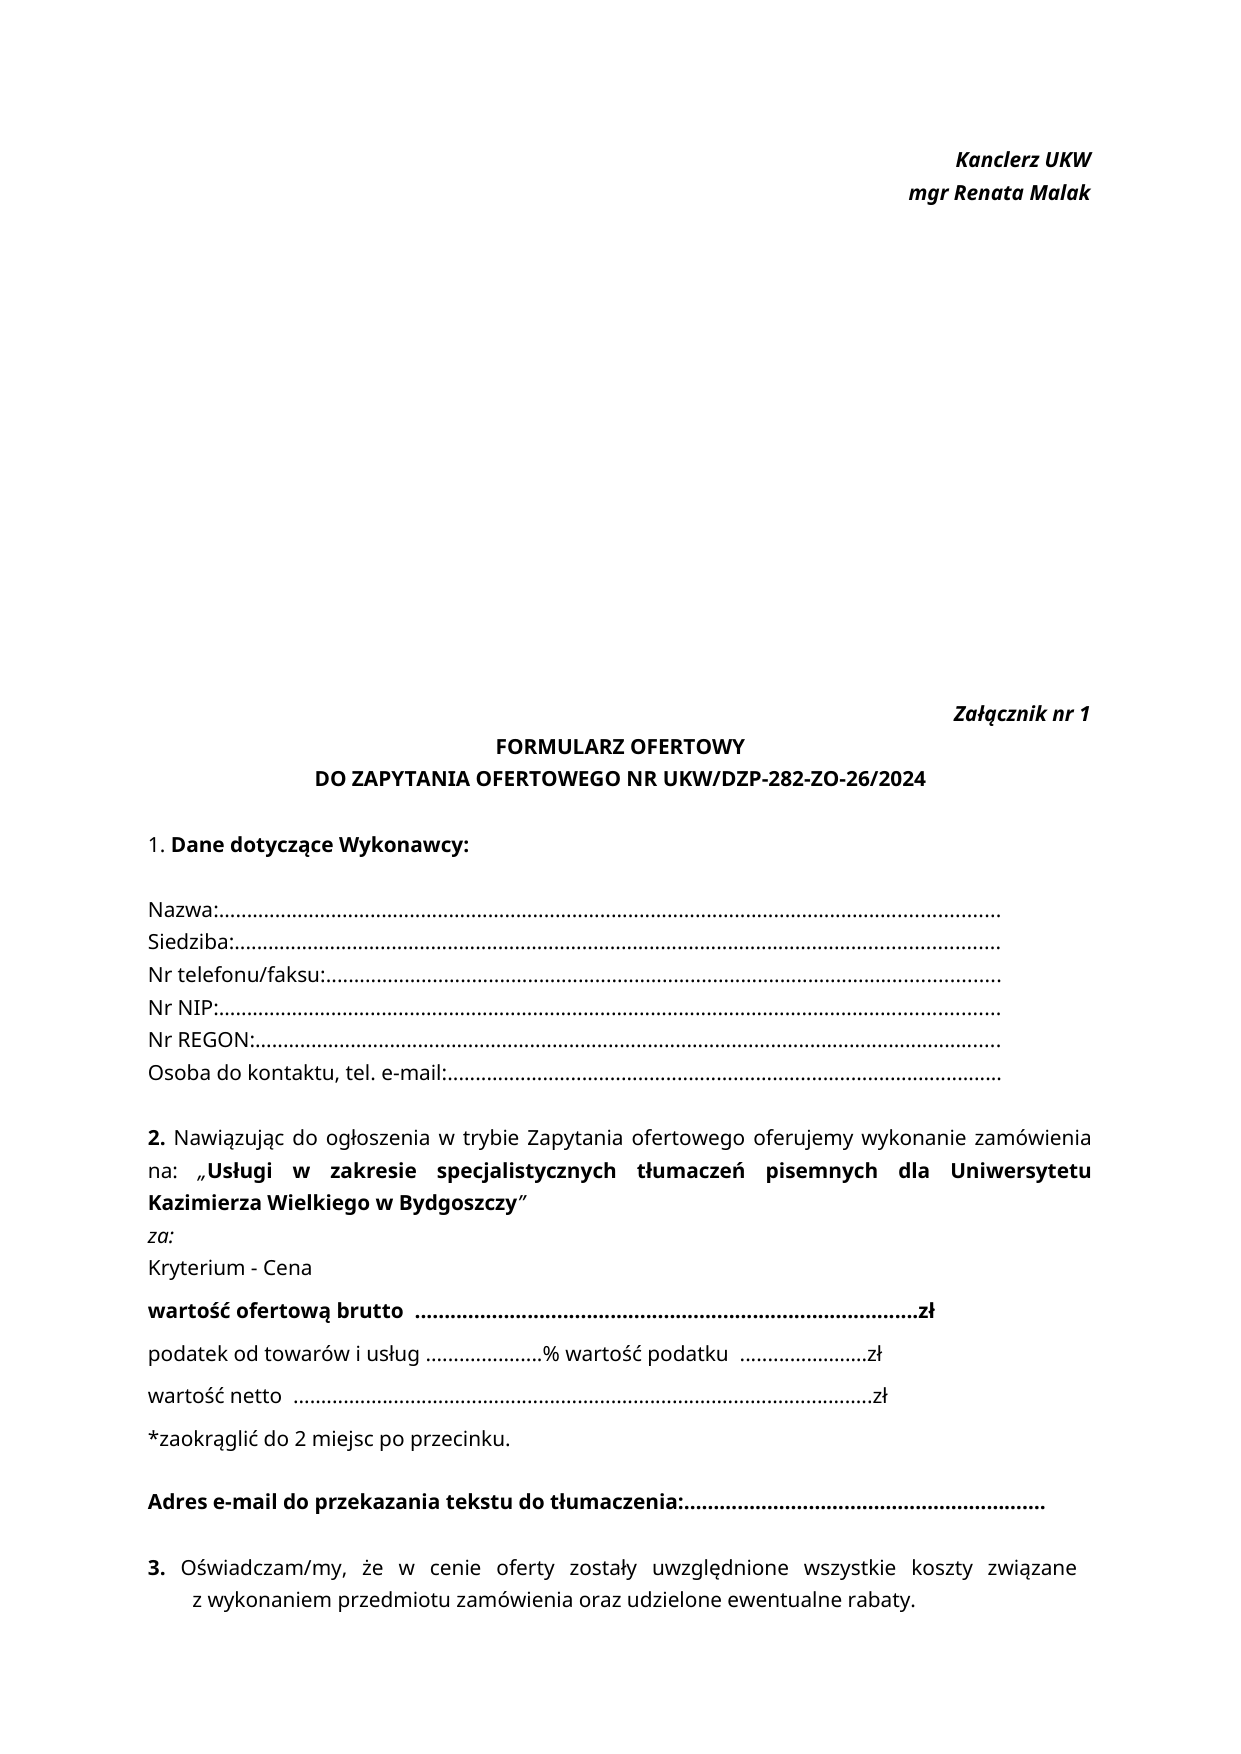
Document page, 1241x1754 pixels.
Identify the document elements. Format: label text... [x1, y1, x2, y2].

text Nr telefonu/faksu: [148, 960, 1093, 988]
text Siedziba: [148, 927, 1093, 956]
text FORMULARZ OFERTOWY [148, 732, 1093, 760]
text Nr NIP: [148, 993, 1093, 1021]
text podatek od towarów i usług .....................% wartość podatku .............……….zł [148, 1339, 1093, 1367]
text DO ZAPYTANIA OFERTOWEGO NR UKW/DZP-282-ZO-26/2024 [148, 764, 1093, 793]
text Nazwa: [148, 895, 1093, 923]
text Kanclerz UKW [148, 145, 1093, 173]
text *zaokrąglić do 2 miejsc po przecinku. [148, 1424, 1093, 1452]
text 2. Nawiązując do ogłoszenia w trybie Zapytania ofertowego oferujemy wykonanie zamówienia na: „Usługi w zakresie specjalistycznych tłumaczeń pisemnych dla Uniwersytetu Kazimierza Wielkiego w Bydgoszczy” [148, 1123, 1093, 1217]
text za: [148, 1221, 1093, 1249]
text Kryterium - Cena [148, 1253, 1093, 1282]
text Nr REGON: [148, 1025, 1093, 1054]
text 1. Dane dotyczące Wykonawcy: [148, 830, 1093, 858]
text mgr Renata Malak [148, 178, 1093, 206]
text 3. Oświadczam/my, że w cenie oferty zostały uwzględnione wszystkie koszty związane z wykonaniem przedmiotu zamówienia oraz udzielone ewentualne rabaty. [148, 1553, 1093, 1614]
text wartość netto ........................................................................................................zł [148, 1381, 1093, 1410]
text Załącznik nr 1 [148, 699, 1093, 728]
text Adres e-mail do przekazania tekstu do tłumaczenia:……………………………………………………. [148, 1487, 1093, 1516]
text Osoba do kontaktu, tel. e-mail: [148, 1058, 1093, 1086]
text wartość ofertową brutto .....................................................................................zł [148, 1296, 1093, 1324]
